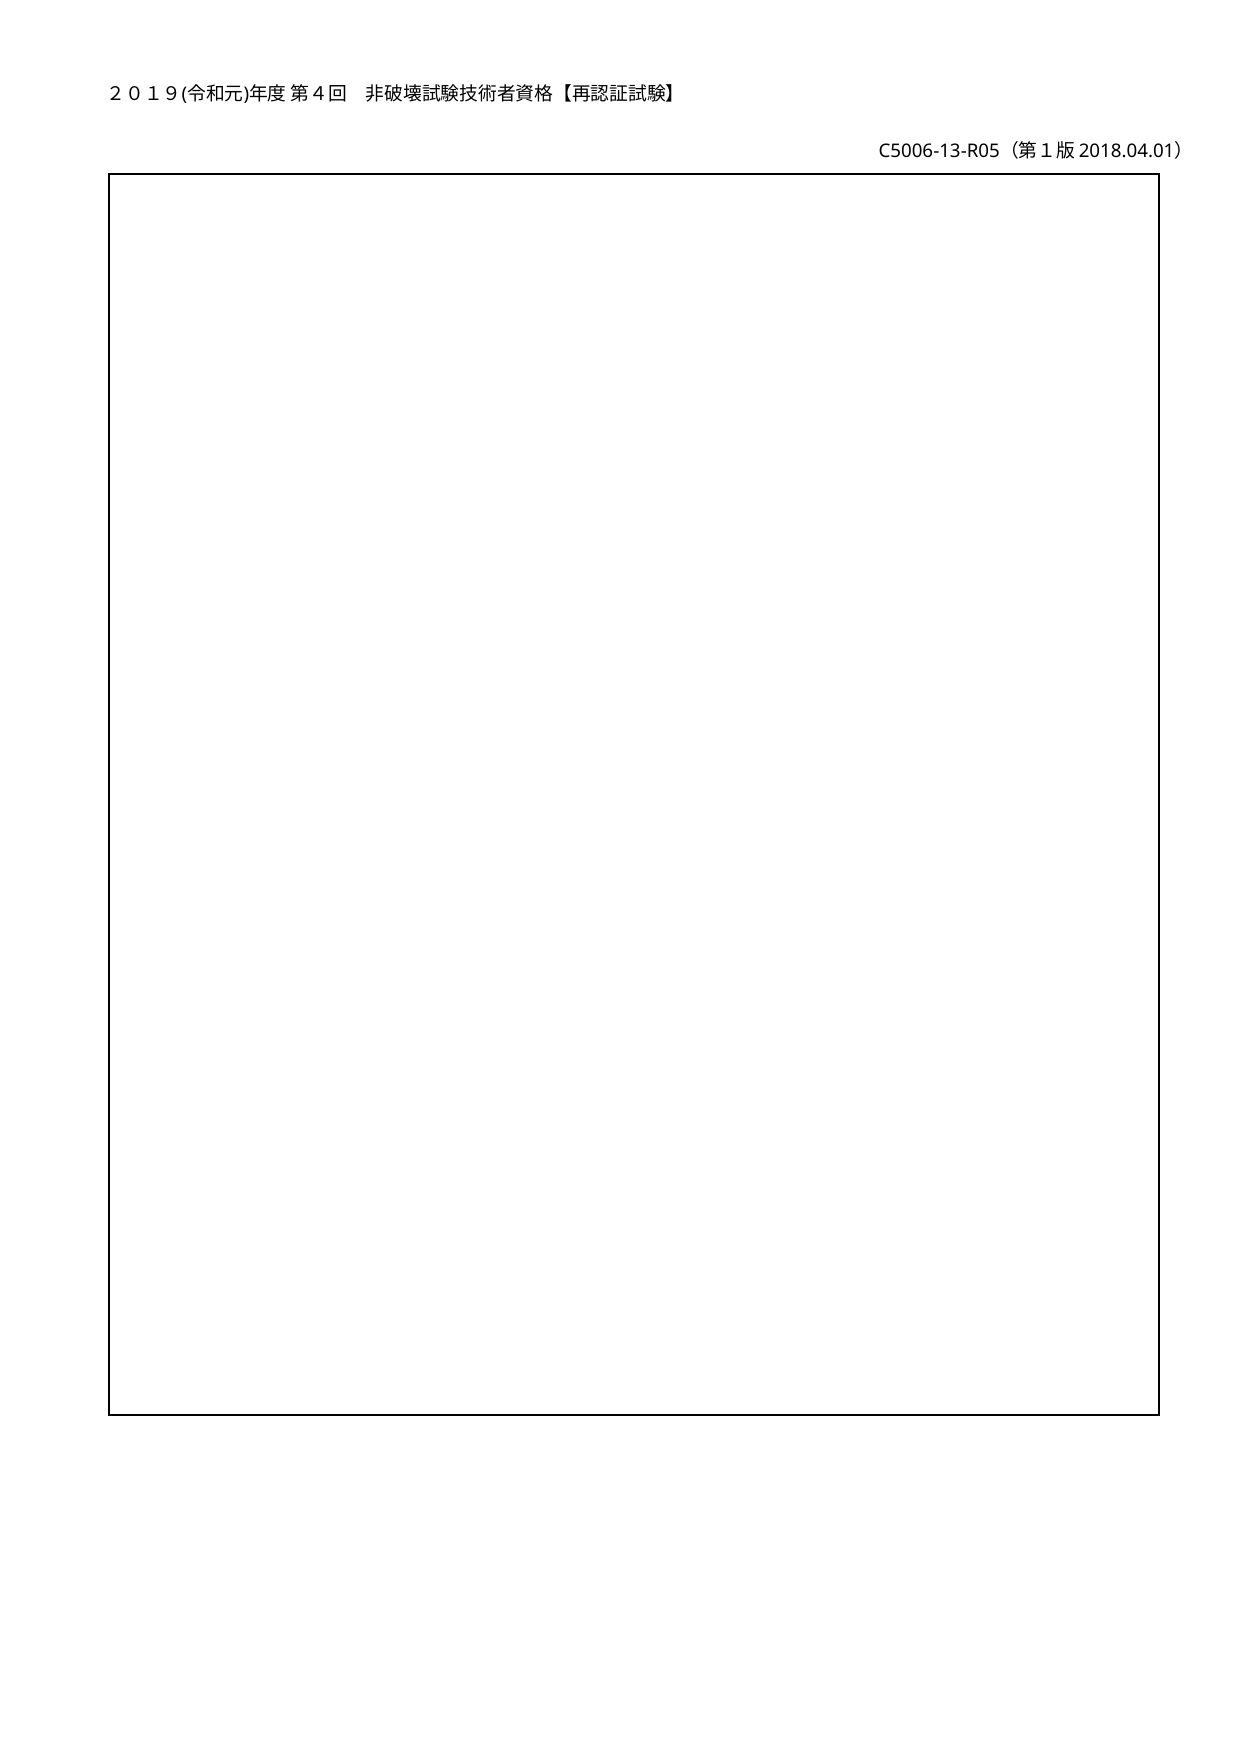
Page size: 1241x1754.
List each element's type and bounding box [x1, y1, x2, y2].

table_header [110, 175, 1158, 1414]
